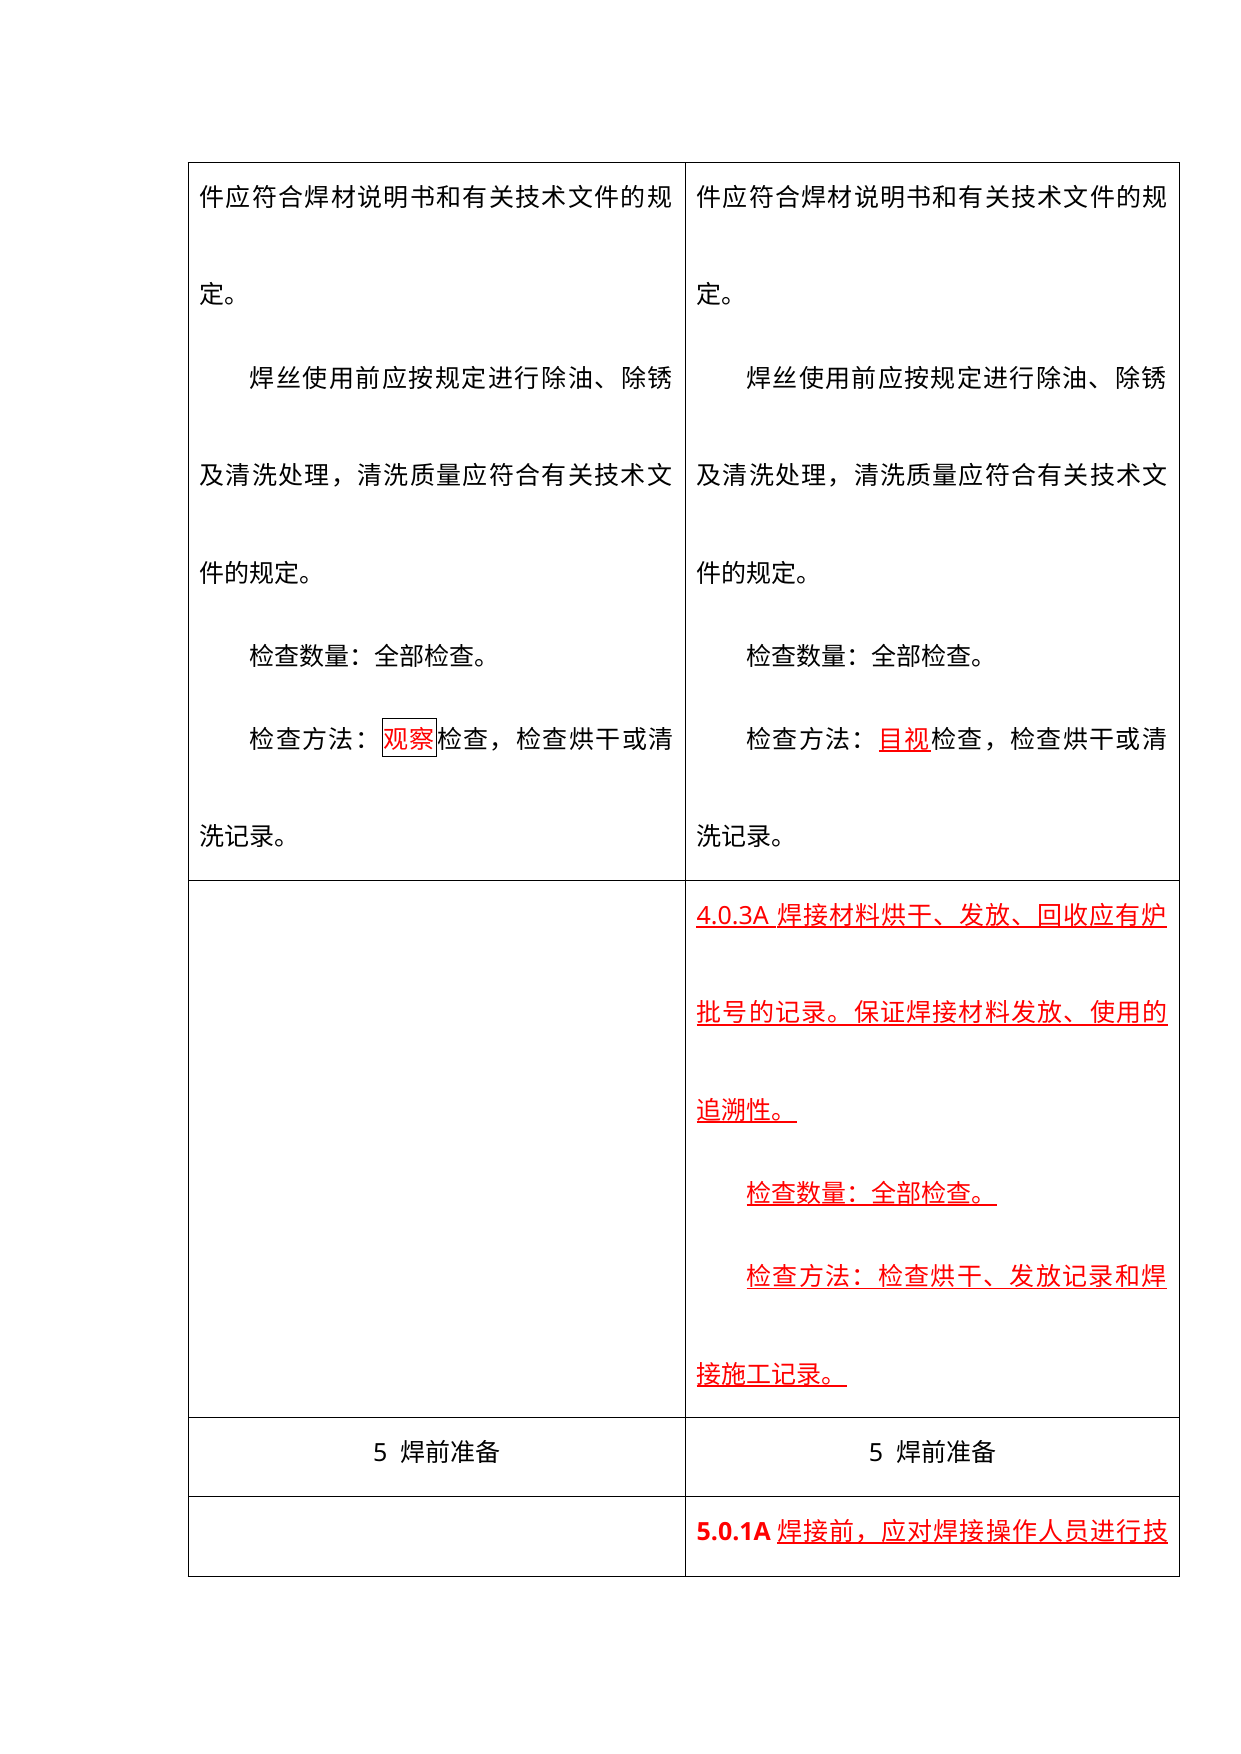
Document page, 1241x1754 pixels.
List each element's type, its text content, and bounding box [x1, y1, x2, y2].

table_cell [686, 163, 1179, 880]
table_cell [189, 881, 685, 1417]
table_cell 5 焊前准备 [686, 1418, 1179, 1496]
table_cell [189, 1497, 685, 1576]
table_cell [189, 163, 685, 880]
table_cell 5 焊前准备 [189, 1418, 685, 1496]
table_cell 4.0.3A 焊接材料烘干、发放、回收应有炉批号的记录。保证焊接材料发放、使用的追溯性。 检查数量：全部检查。 检查方法：检查烘干、发放记录和焊接施工记录。 [686, 881, 1179, 1417]
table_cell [686, 1497, 1179, 1576]
